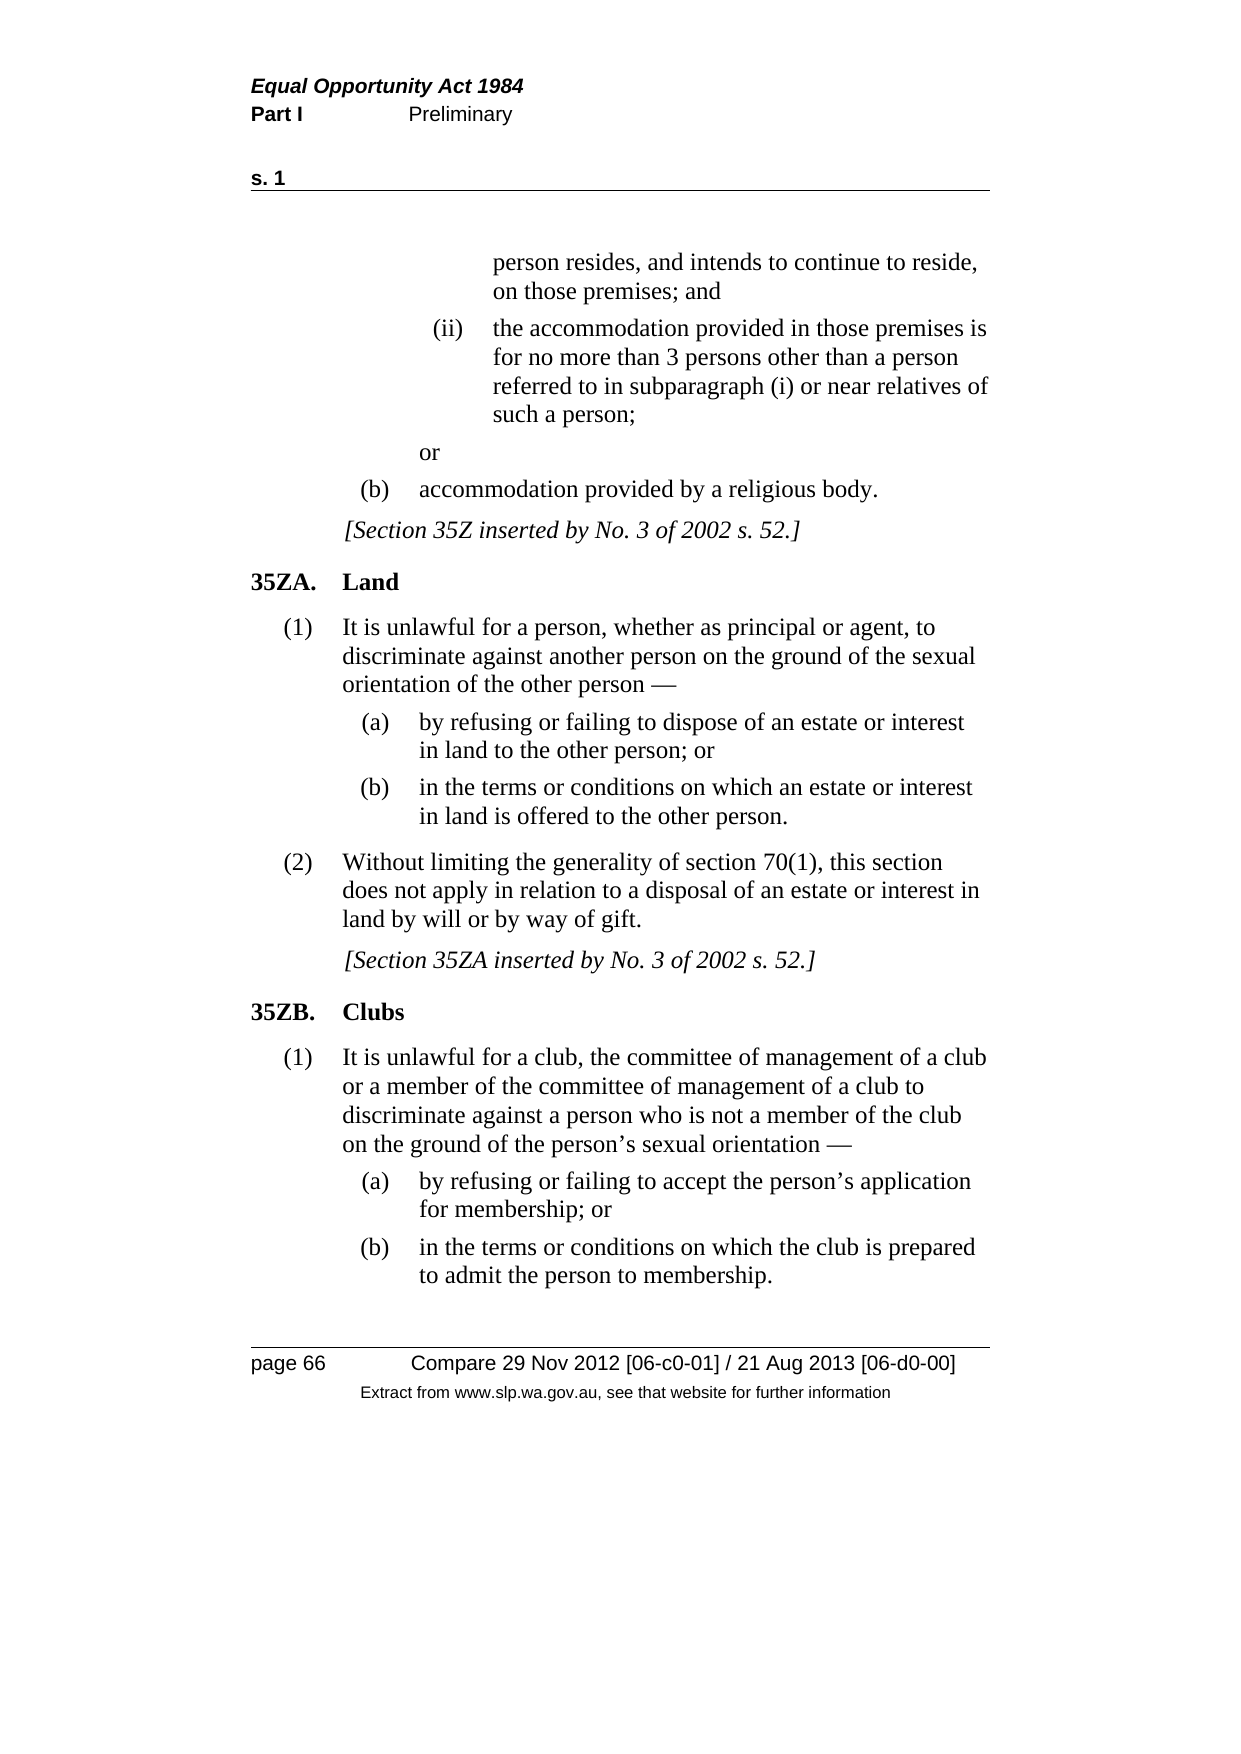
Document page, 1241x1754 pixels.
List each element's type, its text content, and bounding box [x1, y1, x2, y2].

text (2) Without limiting the generality of section 70(1), this section does not apply in relation to a disposal of an estate or interest in land by will or by way of gift. [251, 847, 990, 933]
text (a) by refusing or failing to dispose of an estate or interest in land to the other person; or [251, 707, 990, 764]
text (b) accommodation provided by a religious body. [251, 474, 990, 502]
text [251, 247, 990, 305]
text (b) in the terms or conditions on which the club is prepared to admit the person to membership. [251, 1232, 990, 1289]
text (a) by refusing or failing to accept the person’s application for membership; or [251, 1166, 990, 1223]
text (1) It is unlawful for a person, whether as principal or agent, to discriminate against another person on the ground of the sexual orientation of the other person — [251, 612, 990, 698]
subtitle 35ZA. Land [251, 567, 990, 595]
text (b) in the terms or conditions on which an estate or interest in land is offered to the other person. [251, 772, 990, 830]
text (ii) the accommodation provided in those premises is for no more than 3 persons other than a person referred to in subparagraph (i) or near relatives of such a person; [251, 313, 990, 428]
text or [251, 437, 990, 465]
subtitle 35ZB. Clubs [251, 997, 990, 1026]
text [Section 35Z inserted by No. 3 of 2002 s. 52.] [251, 515, 990, 544]
text [Section 35ZA inserted by No. 3 of 2002 s. 52.] [251, 945, 990, 974]
text (1) It is unlawful for a club, the committee of management of a club or a member of the committee of management of a club to discriminate against a person who is not a member of the club on the ground of the person’s sexual orientation — [251, 1042, 990, 1157]
